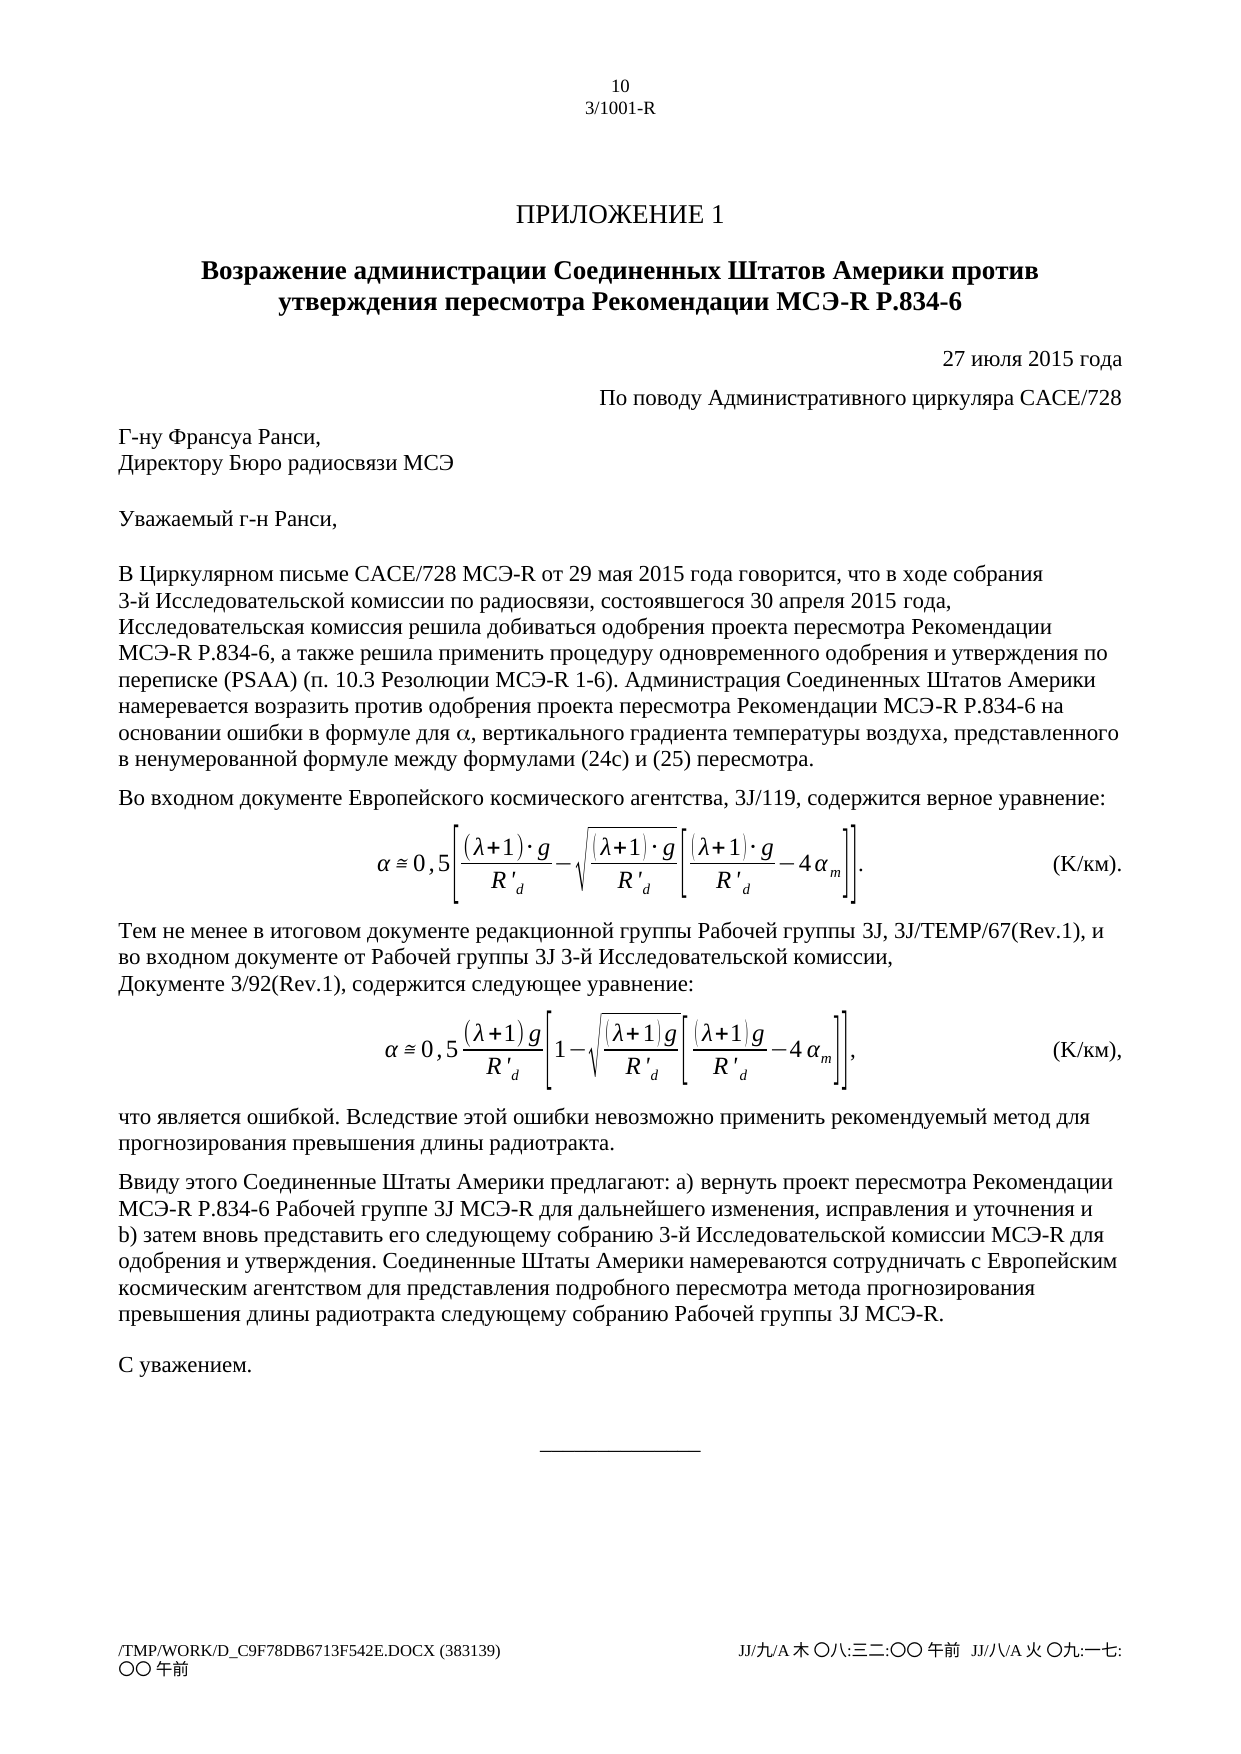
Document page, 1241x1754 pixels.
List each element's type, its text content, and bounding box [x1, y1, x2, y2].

text Во входном документе Европейского космического агентства, 3J/119, содержится верное уравнение: [118, 784, 1122, 810]
text 27 июля 2015 года [118, 345, 1122, 372]
text , (K/км), [118, 1009, 1122, 1091]
text Г-ну Франсуа Ранси, Директору Бюро радиосвязи МСЭ [118, 423, 1122, 476]
text . (K/км). [118, 823, 1122, 904]
text Ввиду этого Соединенные Штаты Америки предлагают: а) вернуть проект пересмотра Рекомендации МСЭ-R P.834-6 Рабочей группе 3J МСЭ-R для дальнейшего изменения, исправления и уточнения и b) затем вновь представить его следующему собранию 3-й Исследовательской комиссии МСЭ-R для одобрения и утверждения. Соединенные Штаты Америки намереваются сотрудничать с Европейским космическим агентством для представления подробного пересмотра метода прогнозирования превышения длины радиотракта следующему собранию Рабочей группы 3J МСЭ-R. [118, 1168, 1122, 1326]
title Возражение администрации Соединенных Штатов Америки против утверждения пересмотра Рекомендации МСЭ-R P.834-6 [118, 254, 1122, 316]
title В Циркулярном письме CACE/728 МСЭ-R от 29 мая 2015 года говорится, что в ходе собрания 3-й Исследовательской комиссии по радиосвязи, состоявшегося 30 апреля ‎‎2015 года, Исследовательская комиссия решила добиваться одобрения проекта пересмотра Рекомендации МСЭ-R P.834-6, а также решила применить процедуру одновременного одобрения и утверждения по переписке (PSAA) (п. 10.3 Резолюции МСЭ-R 1-6). Администрация Соединенных Штатов Америки намеревается возразить против одобрения проекта пересмотра Рекомендации МСЭ-R P.834-6 на основании ошибки в формуле для , вертикального градиента температуры воздуха, представленного в ненумерованной формуле между формулами (24c) и (25) пересмотра. [118, 560, 1122, 771]
text что является ошибкой. Вследствие этой ошибки невозможно применить рекомендуемый метод для прогнозирования превышения длины радиотракта. [118, 1103, 1122, 1156]
text Тем не менее в итоговом документе редакционной группы Рабочей группы 3J, 3J/TEMP/67(Rev.1), и во входном документе от Рабочей группы 3J 3-й Исследовательской комиссии, Документе 3/92(Rev.1), содержится следующее уравнение: [118, 917, 1122, 996]
title Уважаемый г-н Ранси, [118, 505, 1122, 531]
text С уважением. [118, 1351, 1122, 1378]
text ______________ [118, 1428, 1122, 1454]
text приложение 1 [118, 198, 1122, 229]
text По поводу Административного циркуляра CACE/728 [118, 384, 1122, 411]
